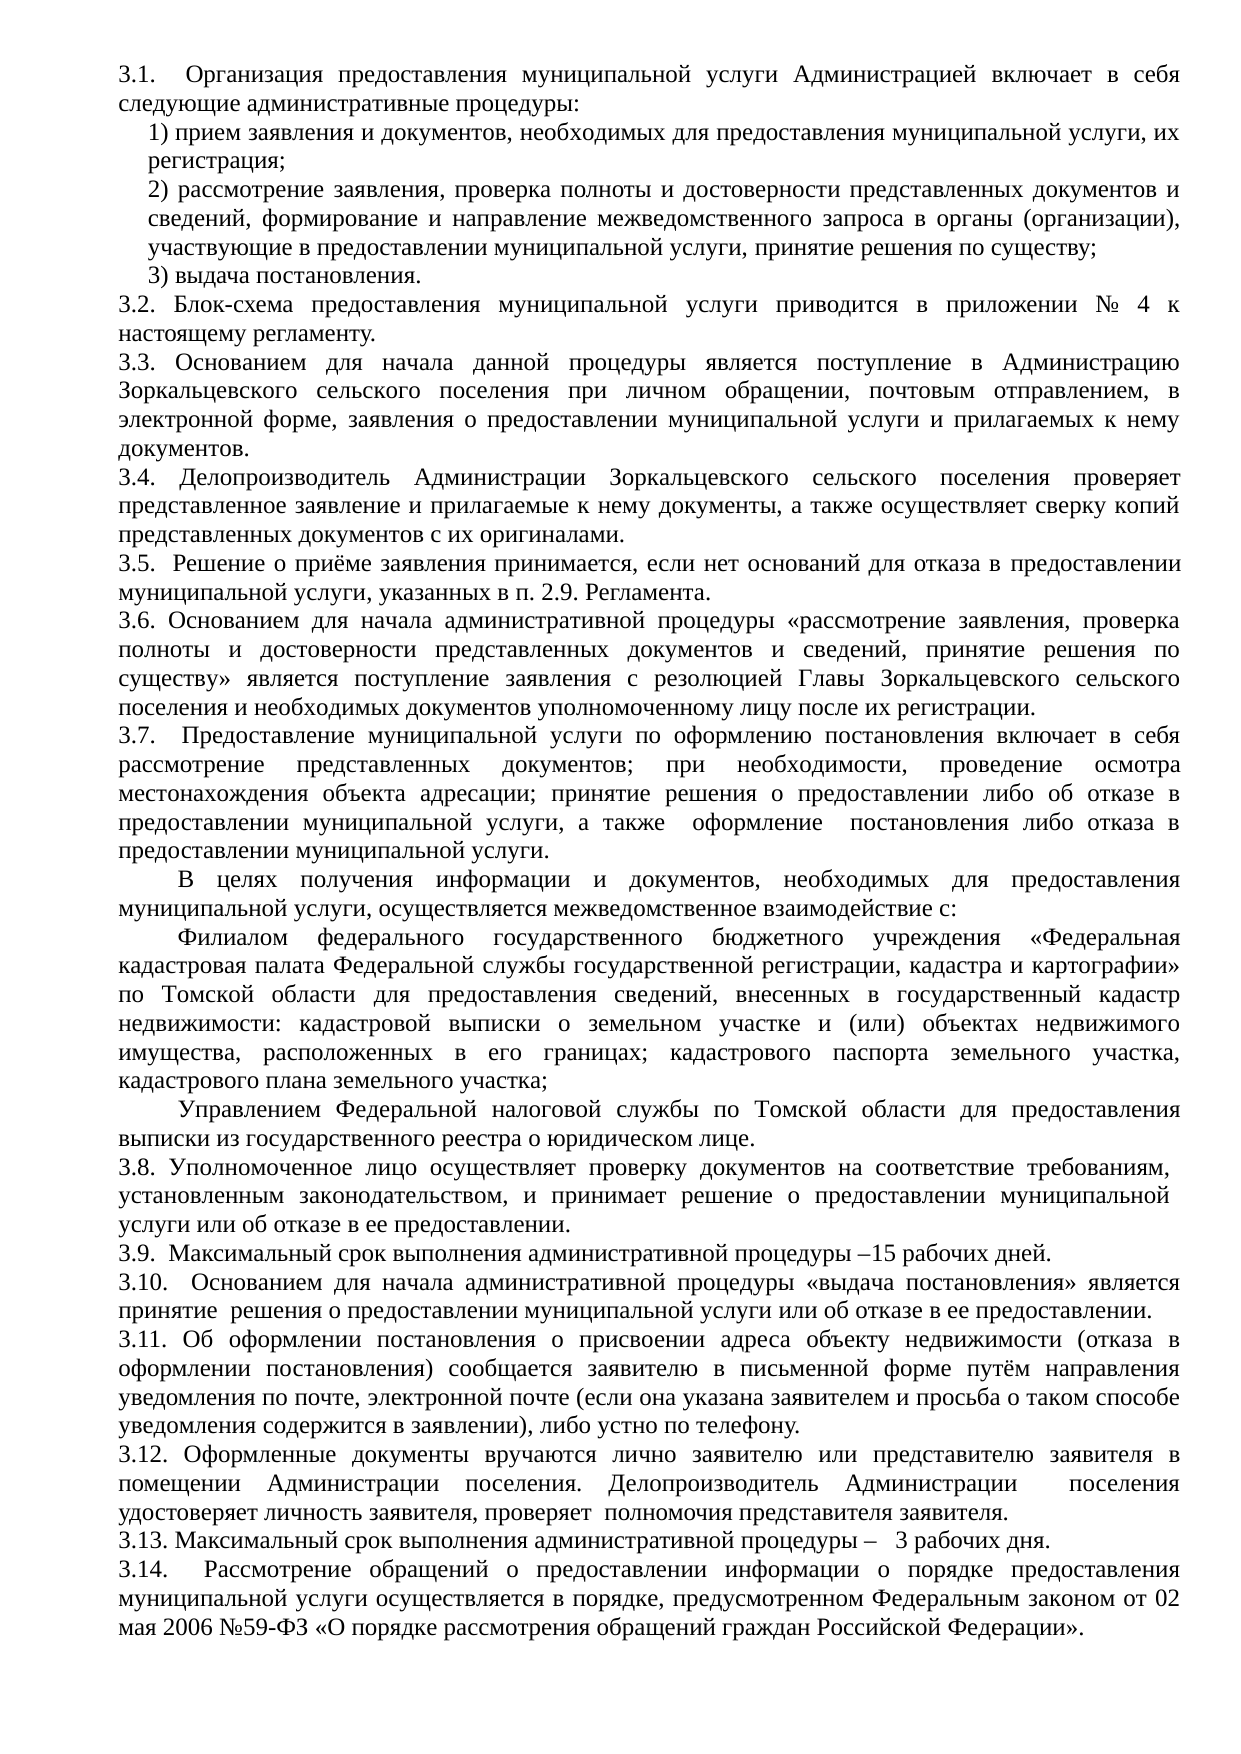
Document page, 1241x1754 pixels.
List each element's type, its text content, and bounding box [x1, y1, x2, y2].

text 3.6. Основанием для начала административной процедуры «рассмотрение заявления, проверка полноты и достоверности представленных документов и сведений, принятие решения по существу» является поступление заявления с резолюцией Главы Зоркальцевского сельского поселения и необходимых документов уполномоченному лицу после их регистрации. [118, 605, 1181, 720]
text 3.12. Оформленные документы вручаются лично заявителю или представителю заявителя в помещении Администрации поселения. Делопроизводитель Администрации поселения удостоверяет личность заявителя, проверяет полномочия представителя заявителя. [118, 1439, 1181, 1525]
text 3) выдача постановления. [148, 260, 1181, 289]
text Управлением Федеральной налоговой службы по Томской области для предоставления выписки из государственного реестра о юридическом лице. [118, 1094, 1181, 1152]
text 3.9. Максимальный срок выполнения административной процедуры –15 рабочих дней. [118, 1238, 1181, 1267]
text 3.11. Об оформлении постановления о присвоении адреса объекту недвижимости (отказа в оформлении постановления) сообщается заявителю в письменной форме путём направления уведомления по почте, электронной почте (если она указана заявителем и просьба о таком способе уведомления содержится в заявлении), либо устно по телефону. [118, 1324, 1181, 1439]
text 3.14. Рассмотрение обращений о предоставлении информации о порядке предоставления муниципальной услуги осуществляется в порядке, предусмотренном Федеральным законом от 02 мая 2006 №59-ФЗ «О порядке рассмотрения обращений граждан Российской Федерации». [118, 1554, 1181, 1640]
text 3.3. Основанием для начала данной процедуры является поступление в Администрацию Зоркальцевского сельского поселения при личном обращении, почтовым отправлением, в электронной форме, заявления о предоставлении муниципальной услуги и прилагаемых к нему документов. [118, 347, 1181, 462]
text 3.8. Уполномоченное лицо осуществляет проверку документов на соответствие требованиям, установленным законодательством, и принимает решение о предоставлении муниципальной услуги или об отказе в ее предоставлении. [118, 1152, 1171, 1238]
text 3.4. Делопроизводитель Администрации Зоркальцевского сельского поселения проверяет представленное заявление и прилагаемые к нему документы, а также осуществляет сверку копий представленных документов с их оригиналами. [118, 462, 1181, 548]
text Филиалом федерального государственного бюджетного учреждения «Федеральная кадастровая палата Федеральной службы государственной регистрации, кадастра и картографии» по Томской области для предоставления сведений, внесенных в государственный кадастр недвижимости: кадастровой выписки о земельном участке и (или) объектах недвижимого имущества, расположенных в его границах; кадастрового паспорта земельного участка, кадастрового плана земельного участка; [118, 922, 1181, 1094]
text В целях получения информации и документов, необходимых для предоставления муниципальной услуги, осуществляется межведомственное взаимодействие с: [118, 864, 1181, 922]
text 3.7. Предоставление муниципальной услуги по оформлению постановления включает в себя рассмотрение представленных документов; при необходимости, проведение осмотра местонахождения объекта адресации; принятие решения о предоставлении либо об отказе в предоставлении муниципальной услуги, а также оформление постановления либо отказа в предоставлении муниципальной услуги. [118, 720, 1181, 864]
text 3.2. Блок-схема предоставления муниципальной услуги приводится в приложении № 4 к настоящему регламенту. [118, 289, 1181, 347]
text 1) прием заявления и документов, необходимых для предоставления муниципальной услуги, их регистрация; [148, 117, 1181, 174]
text 3.5. Решение о приёме заявления принимается, если нет оснований для отказа в предоставлении муниципальной услуги, указанных в п. 2.9. Регламента. [118, 548, 1181, 605]
text 3.1. Организация предоставления муниципальной услуги Администрацией включает в себя следующие административные процедуры: [118, 59, 1181, 117]
text 2) рассмотрение заявления, проверка полноты и достоверности представленных документов и сведений, формирование и направление межведомственного запроса в органы (организации), участвующие в предоставлении муниципальной услуги, принятие решения по существу; [148, 174, 1181, 260]
text 3.13. Максимальный срок выполнения административной процедуры – 3 рабочих дня. [118, 1525, 1181, 1554]
text 3.10. Основанием для начала административной процедуры «выдача постановления» является принятие решения о предоставлении муниципальной услуги или об отказе в ее предоставлении. [118, 1267, 1181, 1324]
